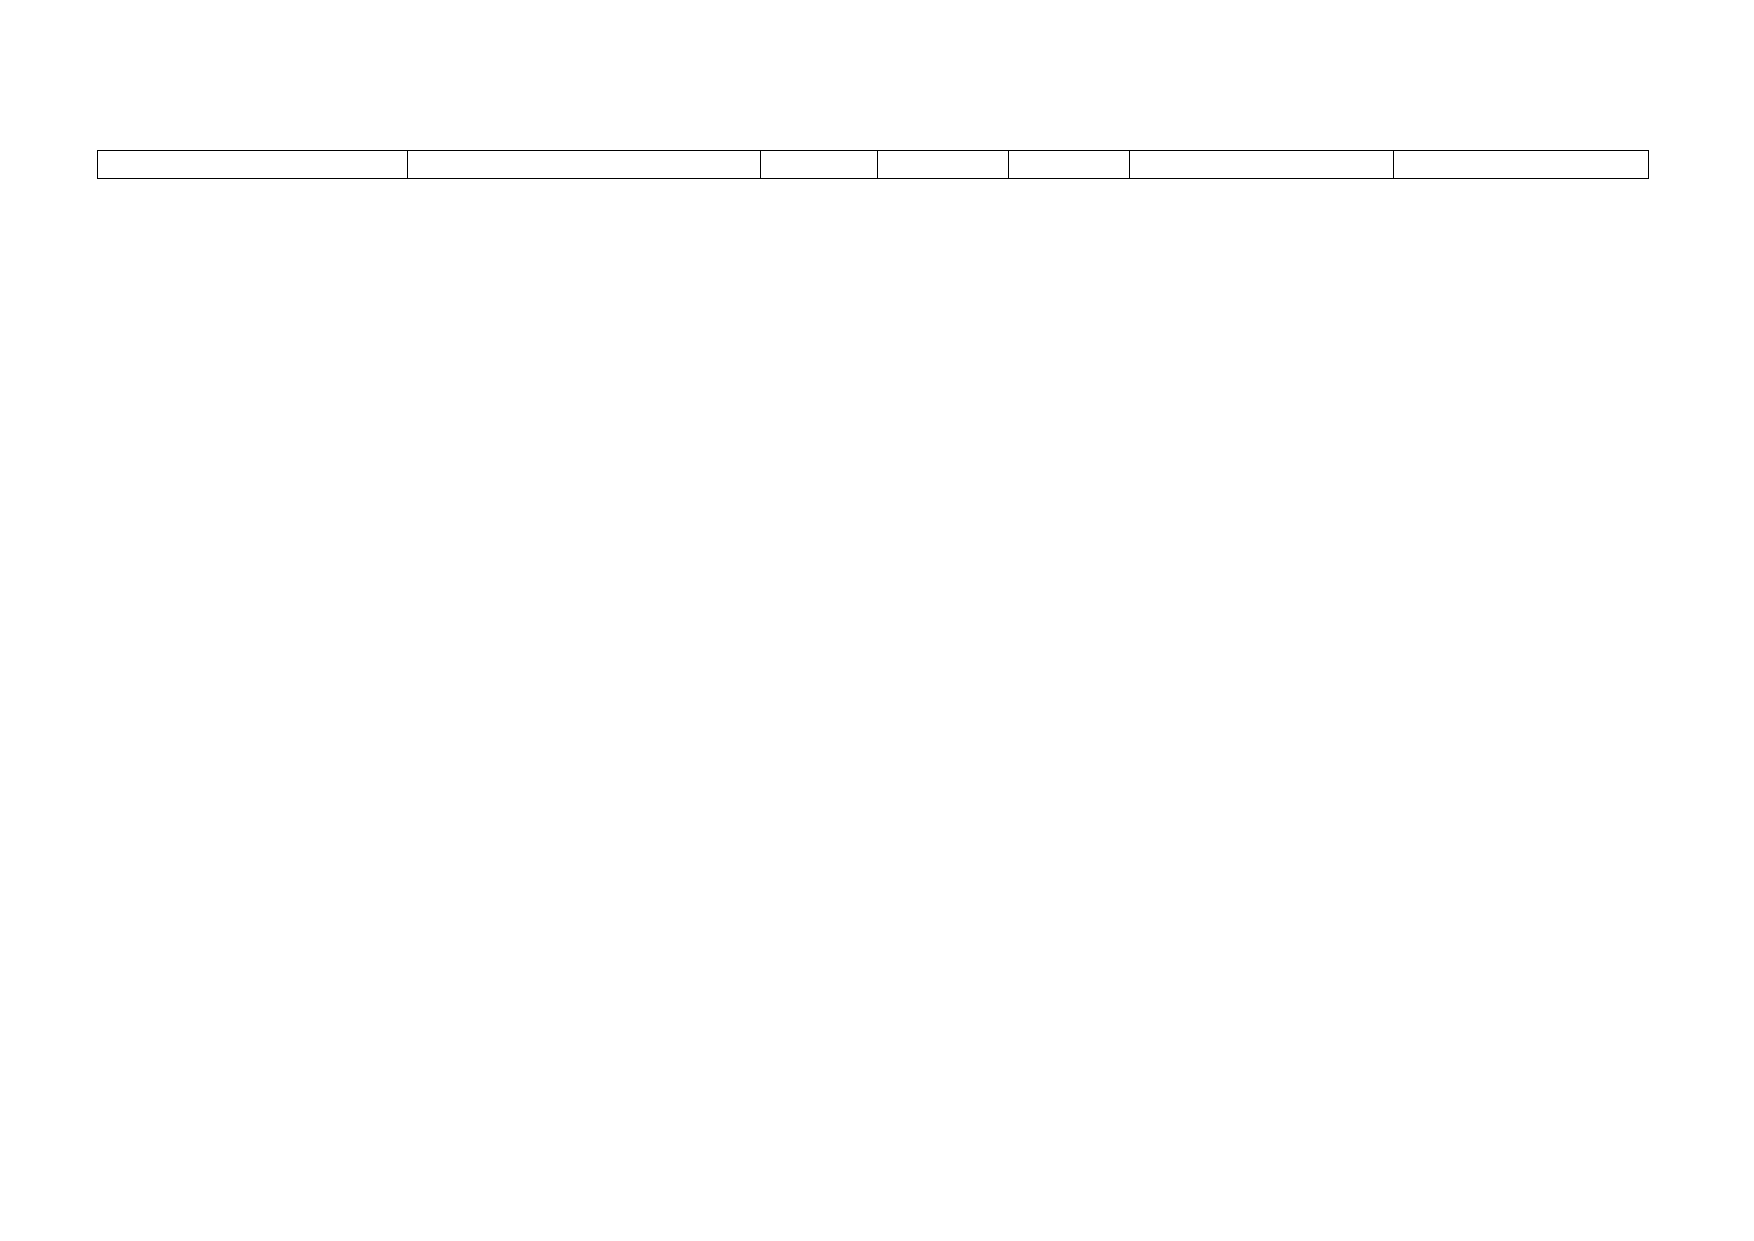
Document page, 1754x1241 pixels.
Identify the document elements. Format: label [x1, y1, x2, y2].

table_cell [878, 151, 1008, 177]
table_cell [98, 151, 407, 177]
table_cell [761, 151, 877, 177]
table_cell [1009, 151, 1129, 177]
table_cell [1130, 151, 1393, 177]
table_cell [408, 151, 760, 177]
table_cell [1394, 151, 1648, 177]
